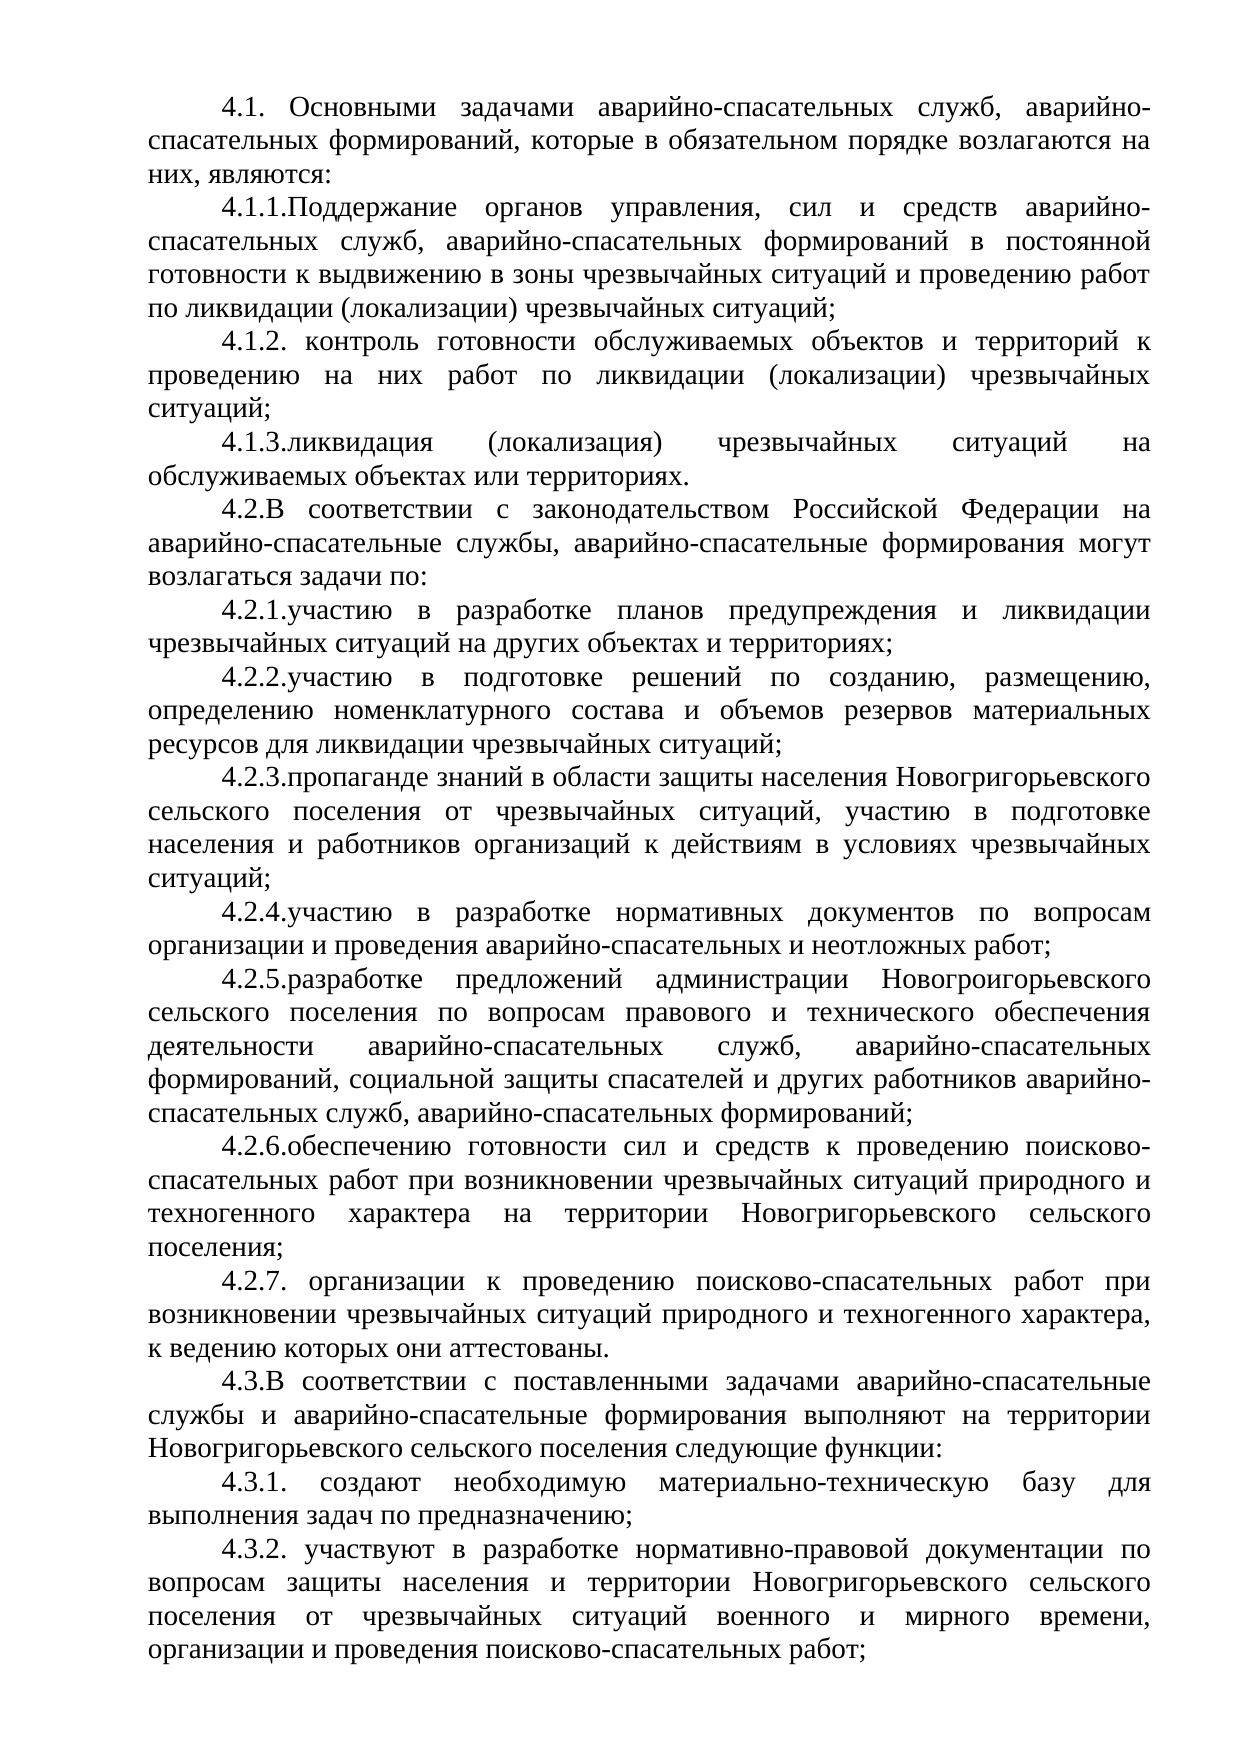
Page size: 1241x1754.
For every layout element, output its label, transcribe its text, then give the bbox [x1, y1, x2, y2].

text 4.2.7. организации к проведению поисково-спасательных работ при возникновении чрезвычайных ситуаций природного и техногенного характера, к ведению которых они аттестованы. [148, 1263, 1152, 1363]
text 4.2.3.пропаганде знаний в области защиты населения Новогригорьевского сельского поселения от чрезвычайных ситуаций, участию в подготовке населения и работников организаций к действиям в условиях чрезвычайных ситуаций; [148, 759, 1152, 894]
text 4.1. Основными задачами аварийно-спасательных служб, аварийно-спасательных формирований, которые в обязательном порядке возлагаются на них, являются: [148, 89, 1152, 189]
text 4.2.1.участию в разработке планов предупреждения и ликвидации чрезвычайных ситуаций на других объектах и территориях; [148, 592, 1152, 659]
text 4.1.3.ликвидация (локализация) чрезвычайных ситуаций на обслуживаемых объектах или территориях. [148, 424, 1152, 491]
text 4.2.6.обеспечению готовности сил и средств к проведению поисково-спасательных работ при возникновении чрезвычайных ситуаций природного и техногенного характера на территории Новогригорьевского сельского поселения; [148, 1128, 1152, 1263]
text 4.3.2. участвуют в разработке нормативно-правовой документации по вопросам защиты населения и территории Новогригорьевского сельского поселения от чрезвычайных ситуаций военного и мирного времени, организации и проведения поисково-спасательных работ; [148, 1531, 1152, 1665]
text 4.3.1. создают необходимую материально-техническую базу для выполнения задач по предназначению; [148, 1464, 1152, 1531]
text 4.2.В соответствии с законодательством Российской Федерации на аварийно-спасательные службы, аварийно-спасательные формирования могут возлагаться задачи по: [148, 491, 1152, 592]
text 4.2.4.участию в разработке нормативных документов по вопросам организации и проведения аварийно-спасательных и неотложных работ; [148, 894, 1152, 961]
text 4.2.2.участию в подготовке решений по созданию, размещению, определению номенклатурного состава и объемов резервов материальных ресурсов для ликвидации чрезвычайных ситуаций; [148, 659, 1152, 759]
text 4.1.1.Поддержание органов управления, сил и средств аварийно-спасательных служб, аварийно-спасательных формирований в постоянной готовности к выдвижению в зоны чрезвычайных ситуаций и проведению работ по ликвидации (локализации) чрезвычайных ситуаций; [148, 189, 1152, 323]
text 4.2.5.разработке предложений администрации Новогроигорьевского сельского поселения по вопросам правового и технического обеспечения деятельности аварийно-спасательных служб, аварийно-спасательных формирований, социальной защиты спасателей и других работников аварийно-спасательных служб, аварийно-спасательных формирований; [148, 961, 1152, 1128]
text 4.1.2. контроль готовности обслуживаемых объектов и территорий к проведению на них работ по ликвидации (локализации) чрезвычайных ситуаций; [148, 323, 1152, 424]
text 4.3.В соответствии с поставленными задачами аварийно-спасательные службы и аварийно-спасательные формирования выполняют на территории Новогригорьевского сельского поселения следующие функции: [148, 1363, 1152, 1464]
